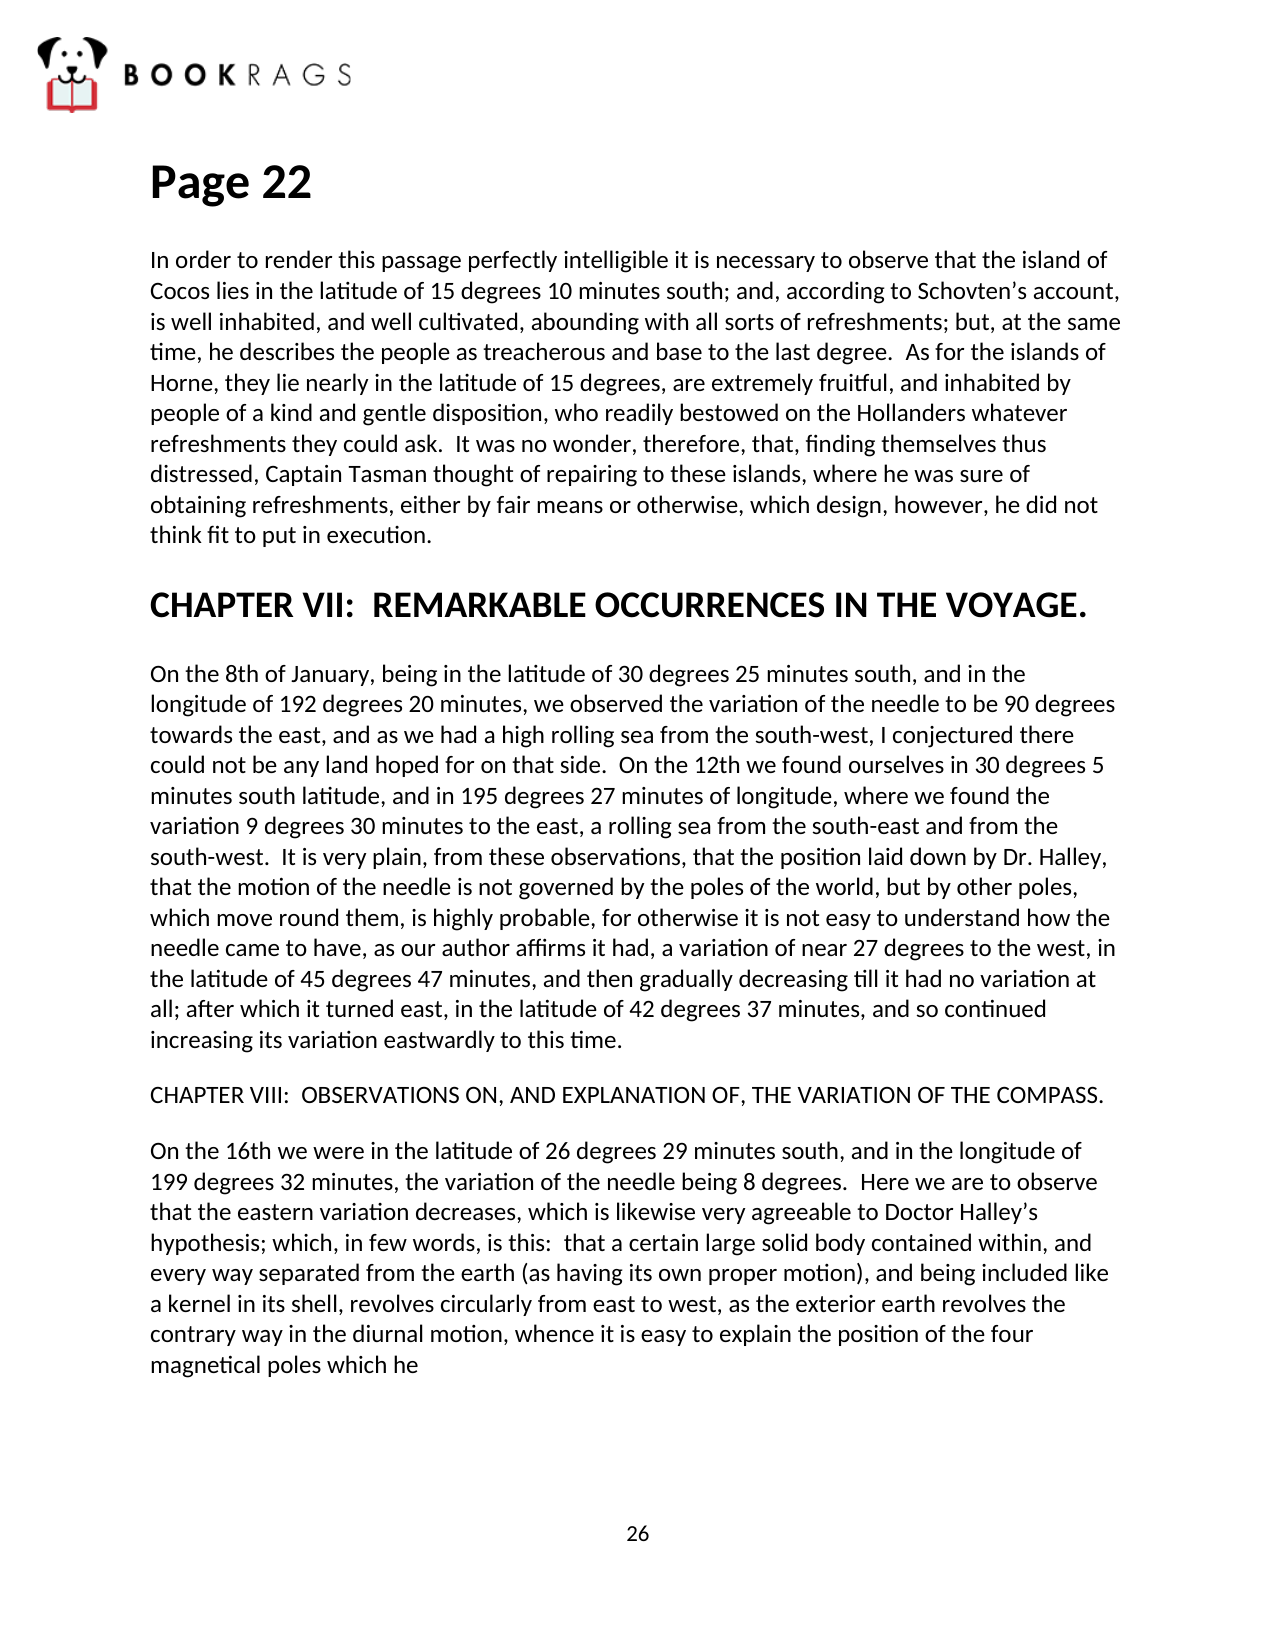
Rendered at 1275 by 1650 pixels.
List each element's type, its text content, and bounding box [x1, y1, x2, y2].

text On the 8th of January, being in the latitude of 30 degrees 25 minutes south, and in the longitude of 192 degrees 20 minutes, we observed the variation of the needle to be 90 degrees towards the east, and as we had a high rolling sea from the south-west, I conjectured there could not be any land hoped for on that side. On the 12th we found ourselves in 30 degrees 5 minutes south latitude, and in 195 degrees 27 minutes of longitude, where we found the variation 9 degrees 30 minutes to the east, a rolling sea from the south-east and from the south-west. It is very plain, from these observations, that the position laid down by Dr. Halley, that the motion of the needle is not governed by the poles of the world, but by other poles, which move round them, is highly probable, for otherwise it is not easy to understand how the needle came to have, as our author affirms it had, a variation of near 27 degrees to the west, in the latitude of 45 degrees 47 minutes, and then gradually decreasing till it had no variation at all; after which it turned east, in the latitude of 42 degrees 37 minutes, and so continued increasing its variation eastwardly to this time. [150, 658, 1125, 1055]
text CHAPTER VII: REMARKABLE OCCURRENCES IN THE VOYAGE. [150, 581, 1125, 627]
picture [37, 37, 351, 113]
text In order to render this passage perfectly intelligible it is necessary to observe that the island of Cocos lies in the latitude of 15 degrees 10 minutes south; and, according to Schovten’s account, is well inhabited, and well cultivated, abounding with all sorts of refreshments; but, at the same time, he describes the people as treacherous and base to the last degree. As for the islands of Horne, they lie nearly in the latitude of 15 degrees, are extremely fruitful, and inhabited by people of a kind and gentle disposition, who readily bestowed on the Hollanders whatever refreshments they could ask. It was no wonder, therefore, that, finding themselves thus distressed, Captain Tasman thought of repairing to these islands, where he was sure of obtaining refreshments, either by fair means or otherwise, which design, however, he did not think fit to put in execution. [150, 244, 1125, 550]
text CHAPTER VIII: OBSERVATIONS ON, AND EXPLANATION OF, THE VARIATION OF THE COMPASS. [150, 1080, 1125, 1110]
text Page 22 [150, 150, 1125, 211]
text On the 16th we were in the latitude of 26 degrees 29 minutes south, and in the longitude of 199 degrees 32 minutes, the variation of the needle being 8 degrees. Here we are to observe that the eastern variation decreases, which is likewise very agreeable to Doctor Halley’s hypothesis; which, in few words, is this: that a certain large solid body contained within, and every way separated from the earth (as having its own proper motion), and being included like a kernel in its shell, revolves circularly from east to west, as the exterior earth revolves the contrary way in the diurnal motion, whence it is easy to explain the position of the four magnetical poles which he [150, 1135, 1125, 1379]
